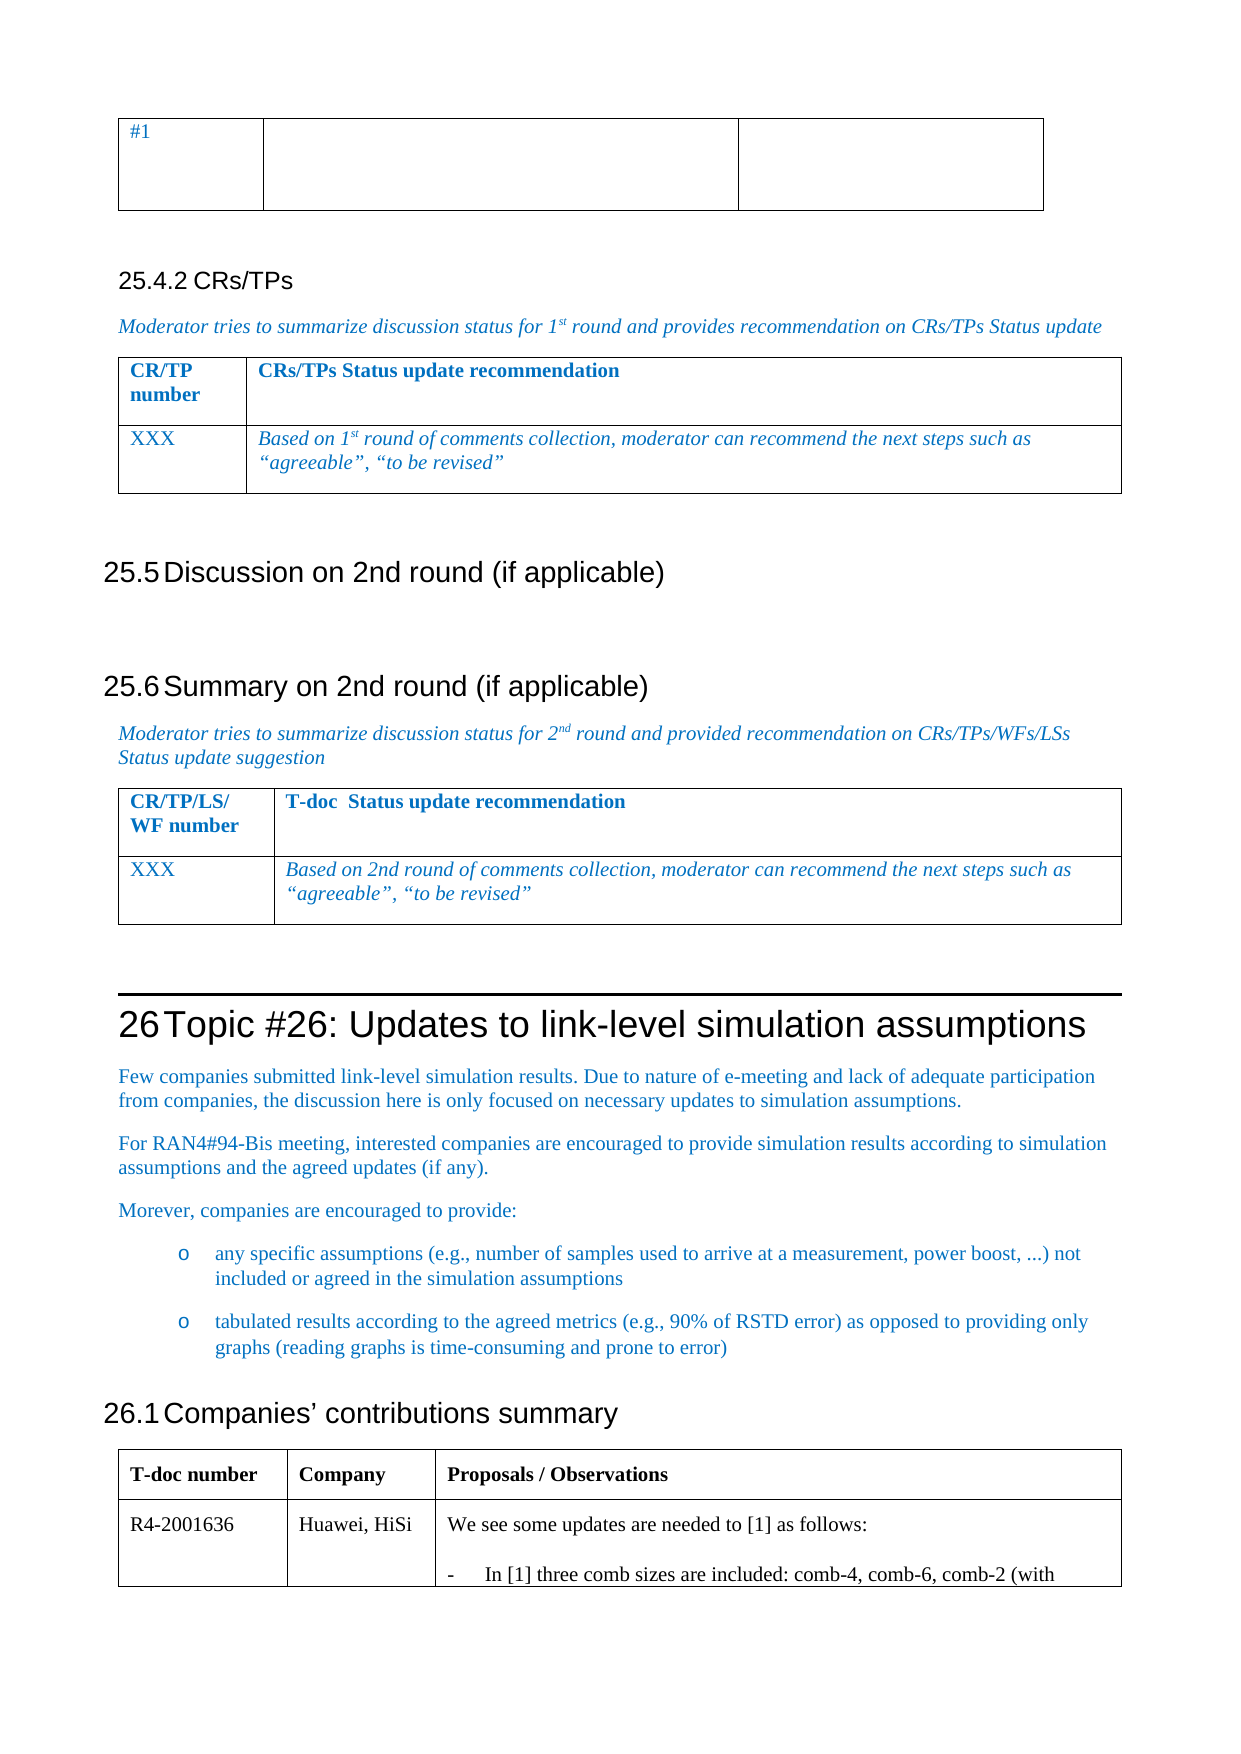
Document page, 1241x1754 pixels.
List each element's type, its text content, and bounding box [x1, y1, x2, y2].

table_header CRs/TPs Status update recommendation [247, 358, 1121, 424]
table_cell [264, 119, 738, 210]
table_cell #1 [119, 119, 263, 210]
text For RAN4#94-Bis meeting, interested companies are encouraged to provide simulation results according to simulation assumptions and the agreed updates (if any). [118, 1131, 1122, 1179]
subtitle Topic #26: Updates to link-level simulation assumptions [118, 996, 1122, 1045]
text Morever, companies are encouraged to provide: [118, 1198, 1122, 1222]
list any specific assumptions (e.g., number of samples used to arrive at a measurement, power boost, ...) not included or agreed in the simulation assumptions [177, 1241, 1122, 1290]
subtitle Discussion on 2nd round (if applicable) [103, 555, 1122, 589]
table_cell XXX [119, 426, 246, 492]
table_cell Based on 1st round of comments collection, moderator can recommend the next steps such as “agreeable”, “to be revised” [247, 426, 1121, 492]
text Moderator tries to summarize discussion status for 2nd round and provided recommendation on CRs/TPs/WFs/LSs Status update suggestion [118, 721, 1122, 769]
table_header CR/TP number [119, 358, 246, 424]
table_header Proposals / Observations [436, 1450, 1121, 1499]
table_header CR/TP/LS/WF number [119, 789, 274, 856]
table_header T-doc number [119, 1450, 287, 1499]
subtitle Companies’ contributions summary [103, 1396, 1122, 1430]
table_header Company [288, 1450, 435, 1499]
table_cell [436, 1500, 1121, 1586]
table_cell [739, 119, 1043, 210]
table_cell Huawei, HiSi [288, 1500, 435, 1586]
text Moderator tries to summarize discussion status for 1st round and provides recommendation on CRs/TPs Status update [118, 314, 1122, 338]
subtitle Summary on 2nd round (if applicable) [103, 669, 1122, 702]
table_cell R4-2001636 [119, 1500, 287, 1586]
text Few companies submitted link-level simulation results. Due to nature of e-meeting and lack of adequate participation from companies, the discussion here is only focused on necessary updates to simulation assumptions. [118, 1064, 1122, 1112]
list tabulated results according to the agreed metrics (e.g., 90% of RSTD error) as opposed to providing only graphs (reading graphs is time-consuming and prone to error) [177, 1309, 1122, 1359]
table_cell XXX [119, 857, 274, 924]
table_header T-doc Status update recommendation [275, 789, 1121, 856]
subtitle CRs/TPs [118, 266, 1122, 295]
table_cell Based on 2nd round of comments collection, moderator can recommend the next steps such as “agreeable”, “to be revised” [275, 857, 1121, 924]
